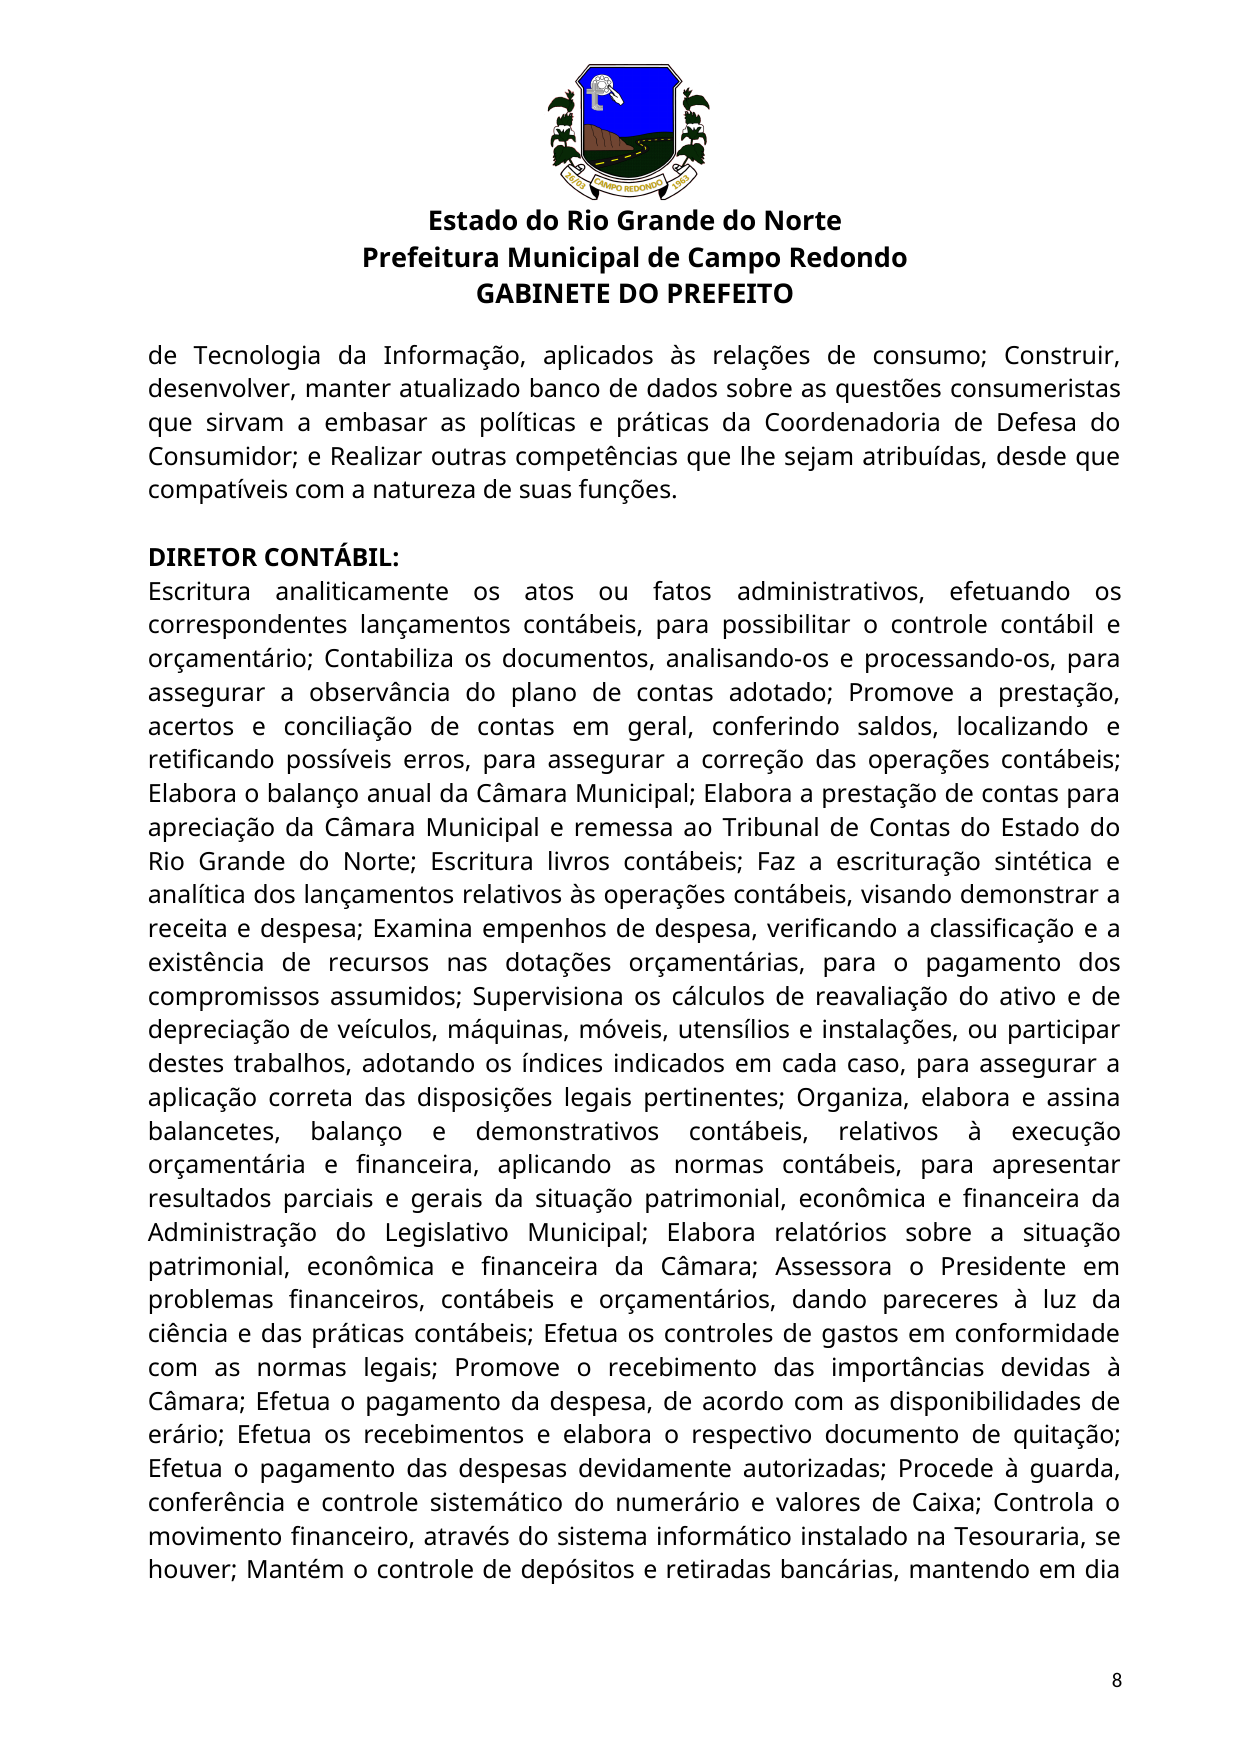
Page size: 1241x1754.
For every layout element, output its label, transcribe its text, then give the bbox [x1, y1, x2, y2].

text DIRETOR CONTÁBIL: [148, 540, 1122, 574]
picture [544, 59, 720, 202]
